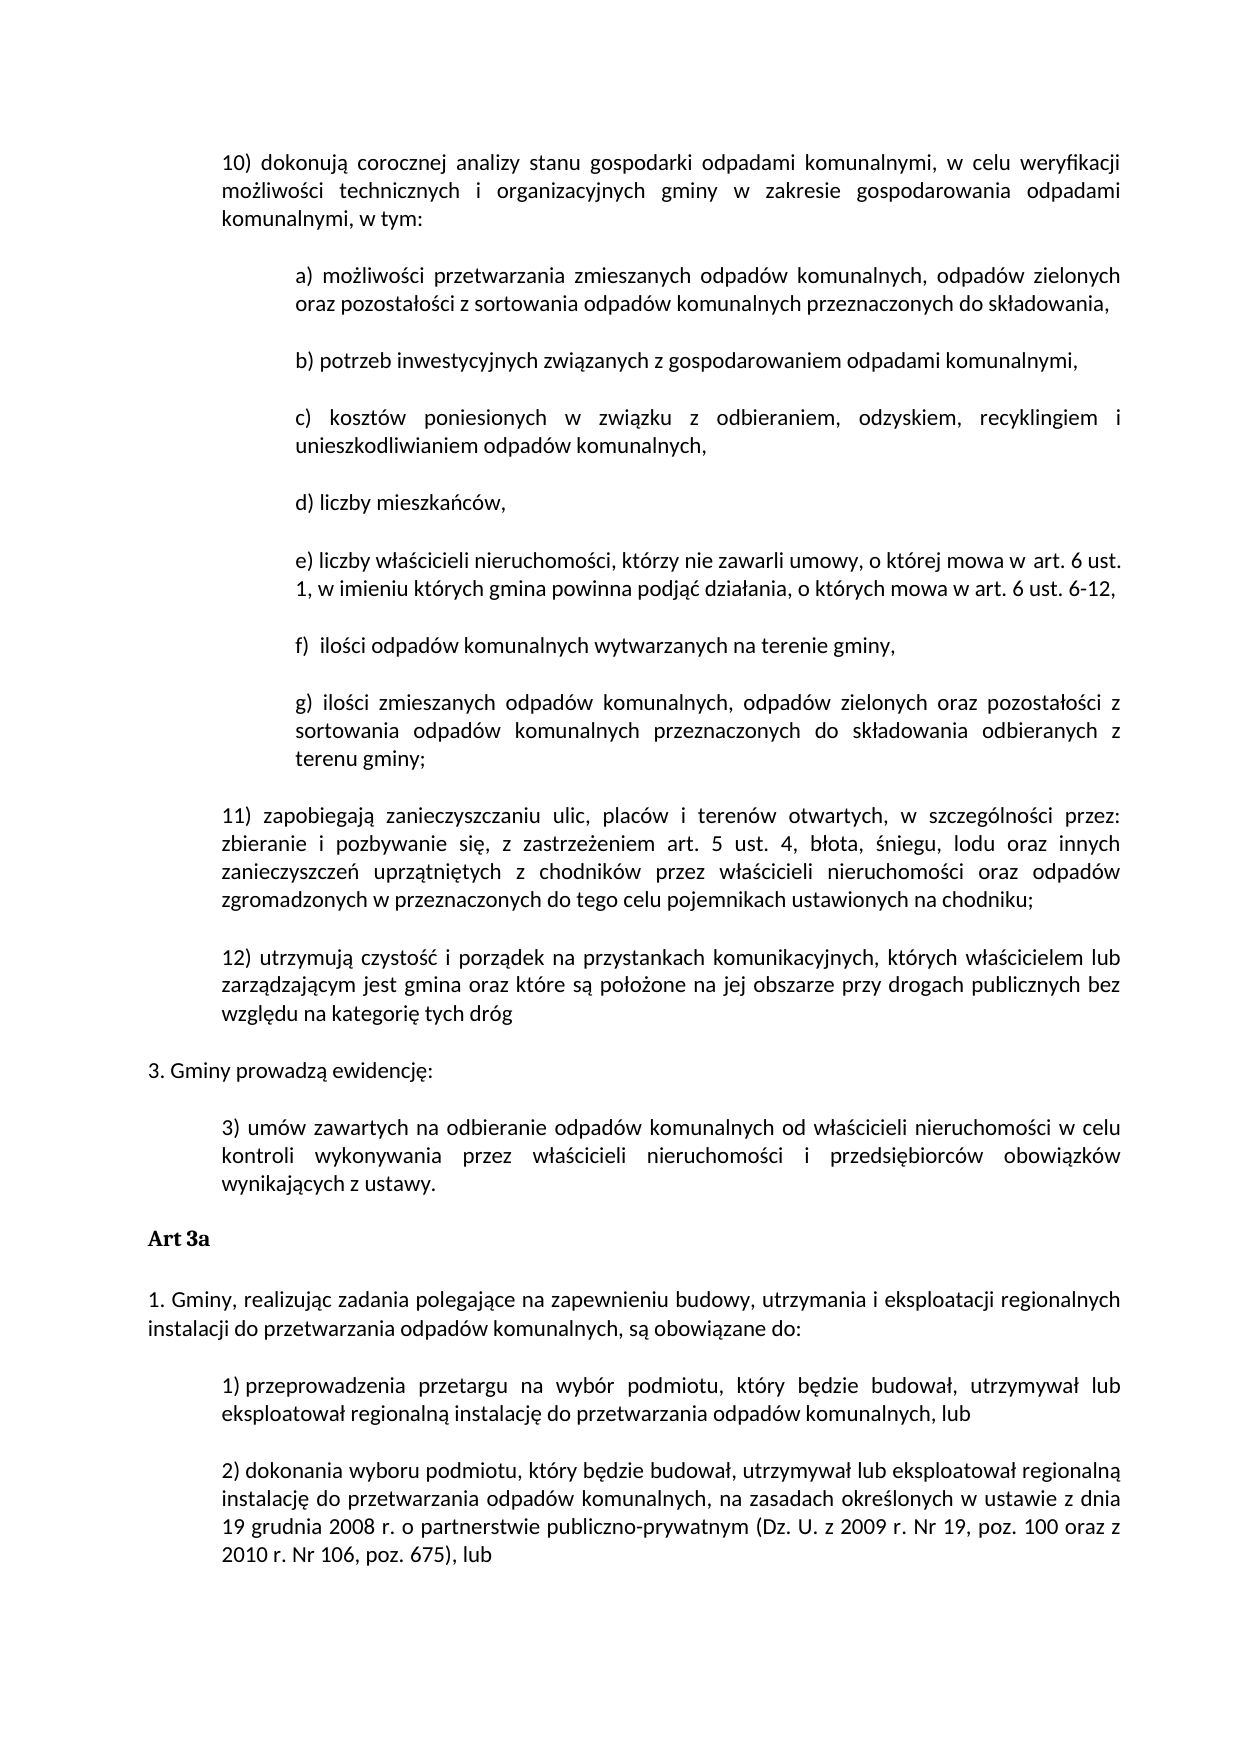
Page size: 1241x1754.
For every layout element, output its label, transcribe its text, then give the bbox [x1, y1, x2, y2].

text e) liczby właścicieli nieruchomości, którzy nie zawarli umowy, o której mowa w art. 6 ust. 1, w imieniu których gmina powinna podjąć działania, o których mowa w art. 6 ust. 6-12, [295, 546, 1122, 602]
text c) kosztów poniesionych w związku z odbieraniem, odzyskiem, recyklingiem i unieszkodliwianiem odpadów komunalnych, [295, 403, 1122, 459]
text f) ilości odpadów komunalnych wytwarzanych na terenie gminy, [295, 631, 1122, 659]
text 3. Gminy prowadzą ewidencję: [148, 1056, 1122, 1084]
text 11) zapobiegają zanieczyszczaniu ulic, placów i terenów otwartych, w szczególności przez: zbieranie i pozbywanie się, z zastrzeżeniem art. 5 ust. 4, błota, śniegu, lodu oraz innych zanieczyszczeń uprzątniętych z chodników przez właścicieli nieruchomości oraz odpadów zgromadzonych w przeznaczonych do tego celu pojemnikach ustawionych na chodniku; [221, 801, 1122, 913]
text 1) przeprowadzenia przetargu na wybór podmiotu, który będzie budował, utrzymywał lub eksploatował regionalną instalację do przetwarzania odpadów komunalnych, lub [221, 1371, 1122, 1427]
text 12) utrzymują czystość i porządek na przystankach komunikacyjnych, których właścicielem lub zarządzającym jest gmina oraz które są położone na jej obszarze przy drogach publicznych bez względu na kategorię tych dróg [221, 943, 1122, 1027]
text 2) dokonania wyboru podmiotu, który będzie budował, utrzymywał lub eksploatował regionalną instalację do przetwarzania odpadów komunalnych, na zasadach określonych w ustawie z dnia 19 grudnia 2008 r. o partnerstwie publiczno-prywatnym (Dz. U. z 2009 r. Nr 19, poz. 100 oraz z 2010 r. Nr 106, poz. 675), lub [221, 1456, 1122, 1568]
text 10) dokonują corocznej analizy stanu gospodarki odpadami komunalnymi, w celu weryfikacji możliwości technicznych i organizacyjnych gminy w zakresie gospodarowania odpadami komunalnymi, w tym: [221, 148, 1122, 232]
text d) liczby mieszkańców, [295, 488, 1122, 517]
subtitle Art 3a [148, 1226, 1122, 1253]
text b) potrzeb inwestycyjnych związanych z gospodarowaniem odpadami komunalnymi, [295, 346, 1122, 374]
text g) ilości zmieszanych odpadów komunalnych, odpadów zielonych oraz pozostałości z sortowania odpadów komunalnych przeznaczonych do składowania odbieranych z terenu gminy; [295, 688, 1122, 772]
text 3) umów zawartych na odbieranie odpadów komunalnych od właścicieli nieruchomości w celu kontroli wykonywania przez właścicieli nieruchomości i przedsiębiorców obowiązków wynikających z ustawy. [221, 1113, 1122, 1197]
text 1. Gminy, realizując zadania polegające na zapewnieniu budowy, utrzymania i eksploatacji regionalnych instalacji do przetwarzania odpadów komunalnych, są obowiązane do: [148, 1286, 1122, 1342]
text a) możliwości przetwarzania zmieszanych odpadów komunalnych, odpadów zielonych oraz pozostałości z sortowania odpadów komunalnych przeznaczonych do składowania, [295, 261, 1122, 317]
